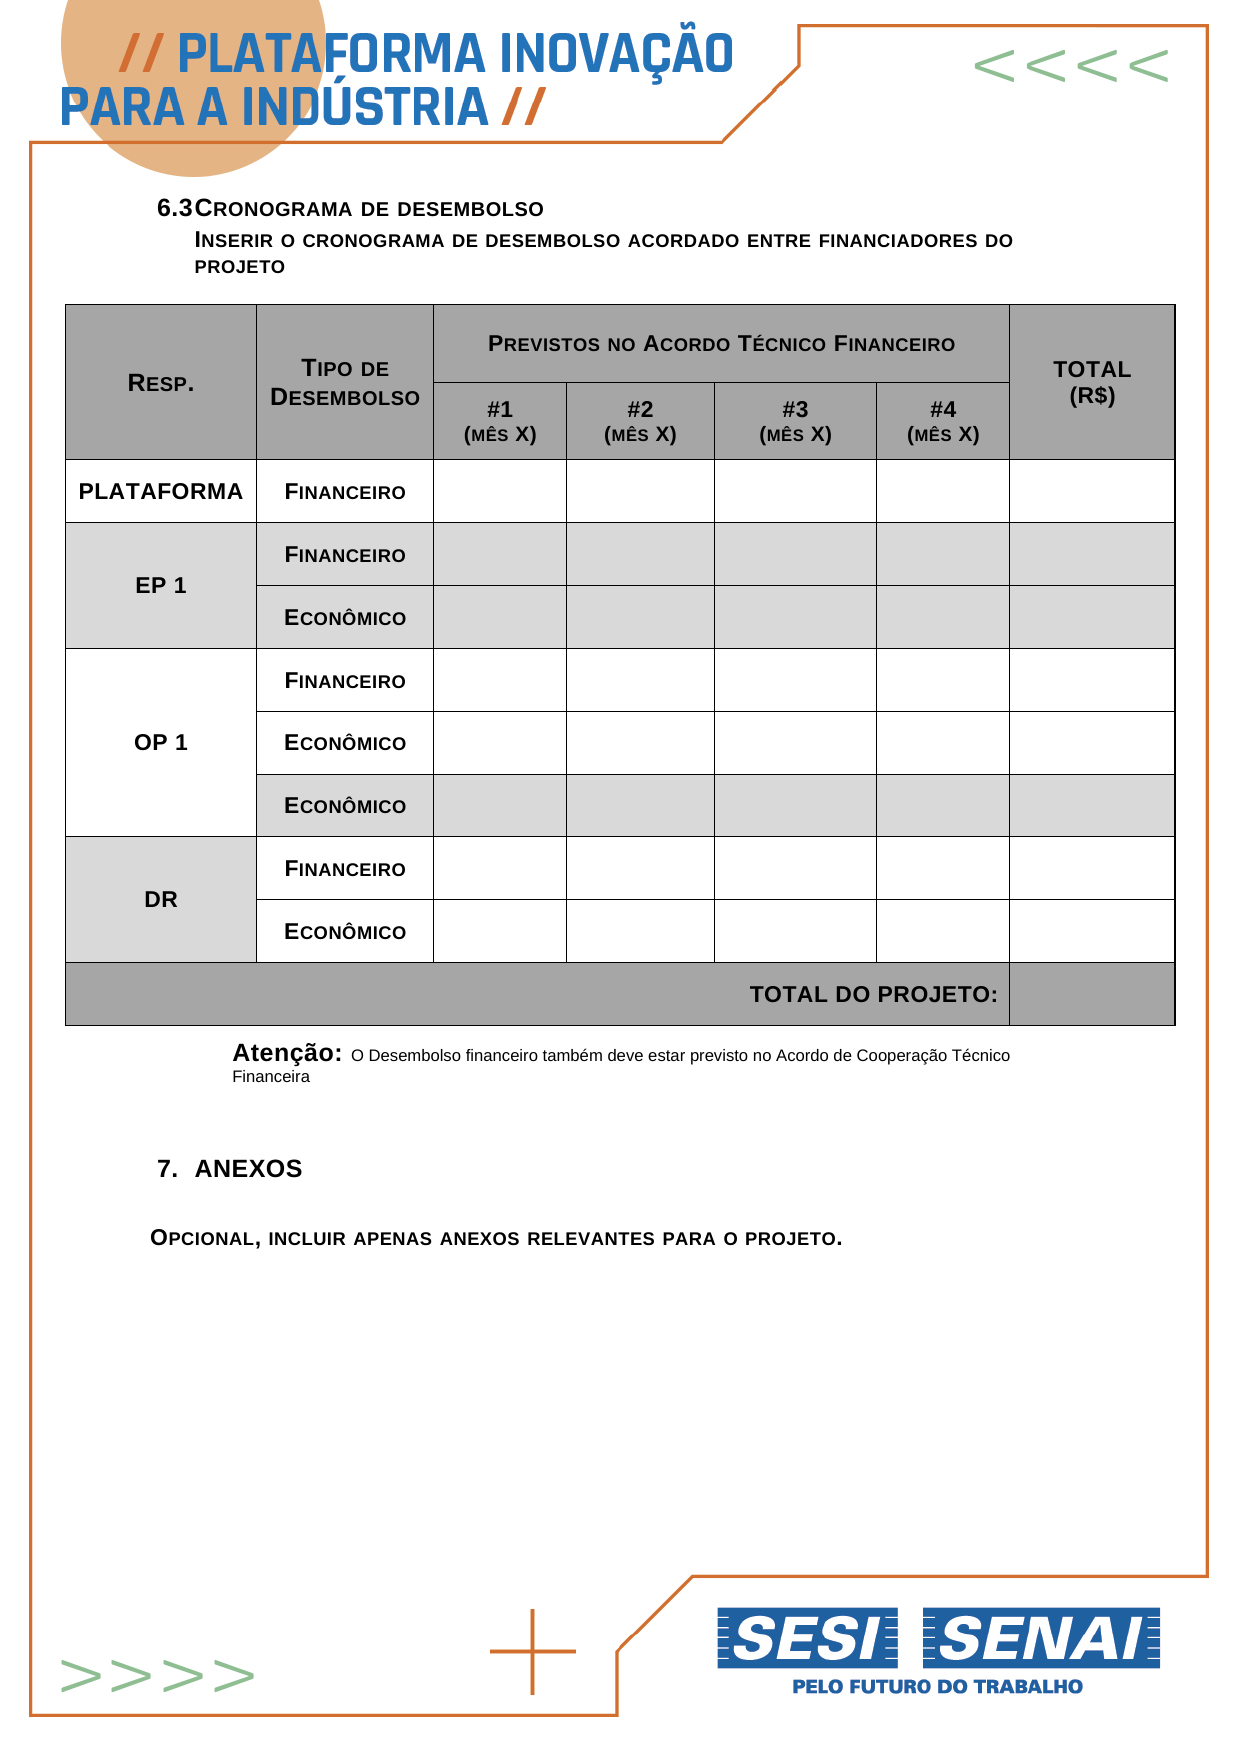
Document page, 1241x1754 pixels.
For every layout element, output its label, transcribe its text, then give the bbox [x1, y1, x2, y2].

table_cell [877, 586, 1009, 648]
table_cell Econômico [257, 586, 433, 648]
table_cell [567, 460, 714, 522]
table_cell EP 1 [66, 523, 256, 648]
table_cell [567, 649, 714, 711]
list ANEXOS [157, 1154, 1090, 1183]
table_cell Econômico [257, 775, 433, 836]
table_cell [877, 460, 1009, 522]
table_cell TOTAL DO PROJETO: [66, 963, 1009, 1025]
table_cell [434, 649, 566, 711]
text Opcional, incluir apenas anexos relevantes para o projeto. [150, 1224, 1090, 1251]
table_cell [434, 586, 566, 648]
table_cell PLATAFORMA [66, 460, 256, 522]
table_cell [715, 775, 876, 836]
table_cell [434, 775, 566, 836]
table_cell #2 (mês X) [567, 383, 714, 459]
table_cell [1010, 586, 1174, 648]
table_cell [877, 837, 1009, 899]
list Inserir o cronograma de desembolso acordado entre financiadores do projeto [194, 226, 1090, 279]
table_cell #3 (mês X) [715, 383, 876, 459]
table_cell [1010, 900, 1174, 962]
table_header TOTAL (R$) [1010, 305, 1174, 459]
table_cell [715, 460, 876, 522]
table_cell DR [66, 837, 256, 962]
table_cell [1010, 460, 1174, 522]
table_cell [434, 837, 566, 899]
table_cell [715, 523, 876, 585]
table_cell [567, 837, 714, 899]
table_cell [715, 712, 876, 773]
table_cell [877, 649, 1009, 711]
table_cell Financeiro [257, 523, 433, 585]
table_cell Financeiro [257, 649, 433, 711]
table_cell [1010, 712, 1174, 773]
table_cell [715, 900, 876, 962]
table_cell [434, 900, 566, 962]
table_header Previstos no Acordo Técnico Financeiro [434, 305, 1009, 382]
table_cell [715, 837, 876, 899]
table_cell [567, 900, 714, 962]
table_cell [434, 712, 566, 773]
table_cell #1 (mês X) [434, 383, 566, 459]
table_cell [567, 523, 714, 585]
table_cell [1010, 649, 1174, 711]
table_cell [434, 460, 566, 522]
table_cell OP 1 [66, 649, 256, 836]
table_cell [434, 523, 566, 585]
picture [6, 0, 1234, 1737]
table_cell [715, 586, 876, 648]
list Atenção: O Desembolso financeiro também deve estar previsto no Acordo de Cooperação Técnico Financeira [232, 1038, 1090, 1086]
table_cell Econômico [257, 712, 433, 773]
table_cell [877, 523, 1009, 585]
table_cell Financeiro [257, 837, 433, 899]
table_cell Financeiro [257, 460, 433, 522]
list Cronograma de desembolso [157, 193, 1090, 222]
table_cell [567, 712, 714, 773]
table_cell [1010, 775, 1174, 836]
table_header Resp. [66, 305, 256, 459]
table_cell [715, 649, 876, 711]
table_cell #4 (mês X) [877, 383, 1009, 459]
table_cell [567, 586, 714, 648]
table_cell [877, 775, 1009, 836]
table_cell [877, 712, 1009, 773]
table_cell [1010, 837, 1174, 899]
table_cell [1010, 523, 1174, 585]
table_header Tipo de Desembolso [257, 305, 433, 459]
table_cell [1010, 963, 1174, 1025]
table_cell Econômico [257, 900, 433, 962]
table_cell [567, 775, 714, 836]
table_cell [877, 900, 1009, 962]
